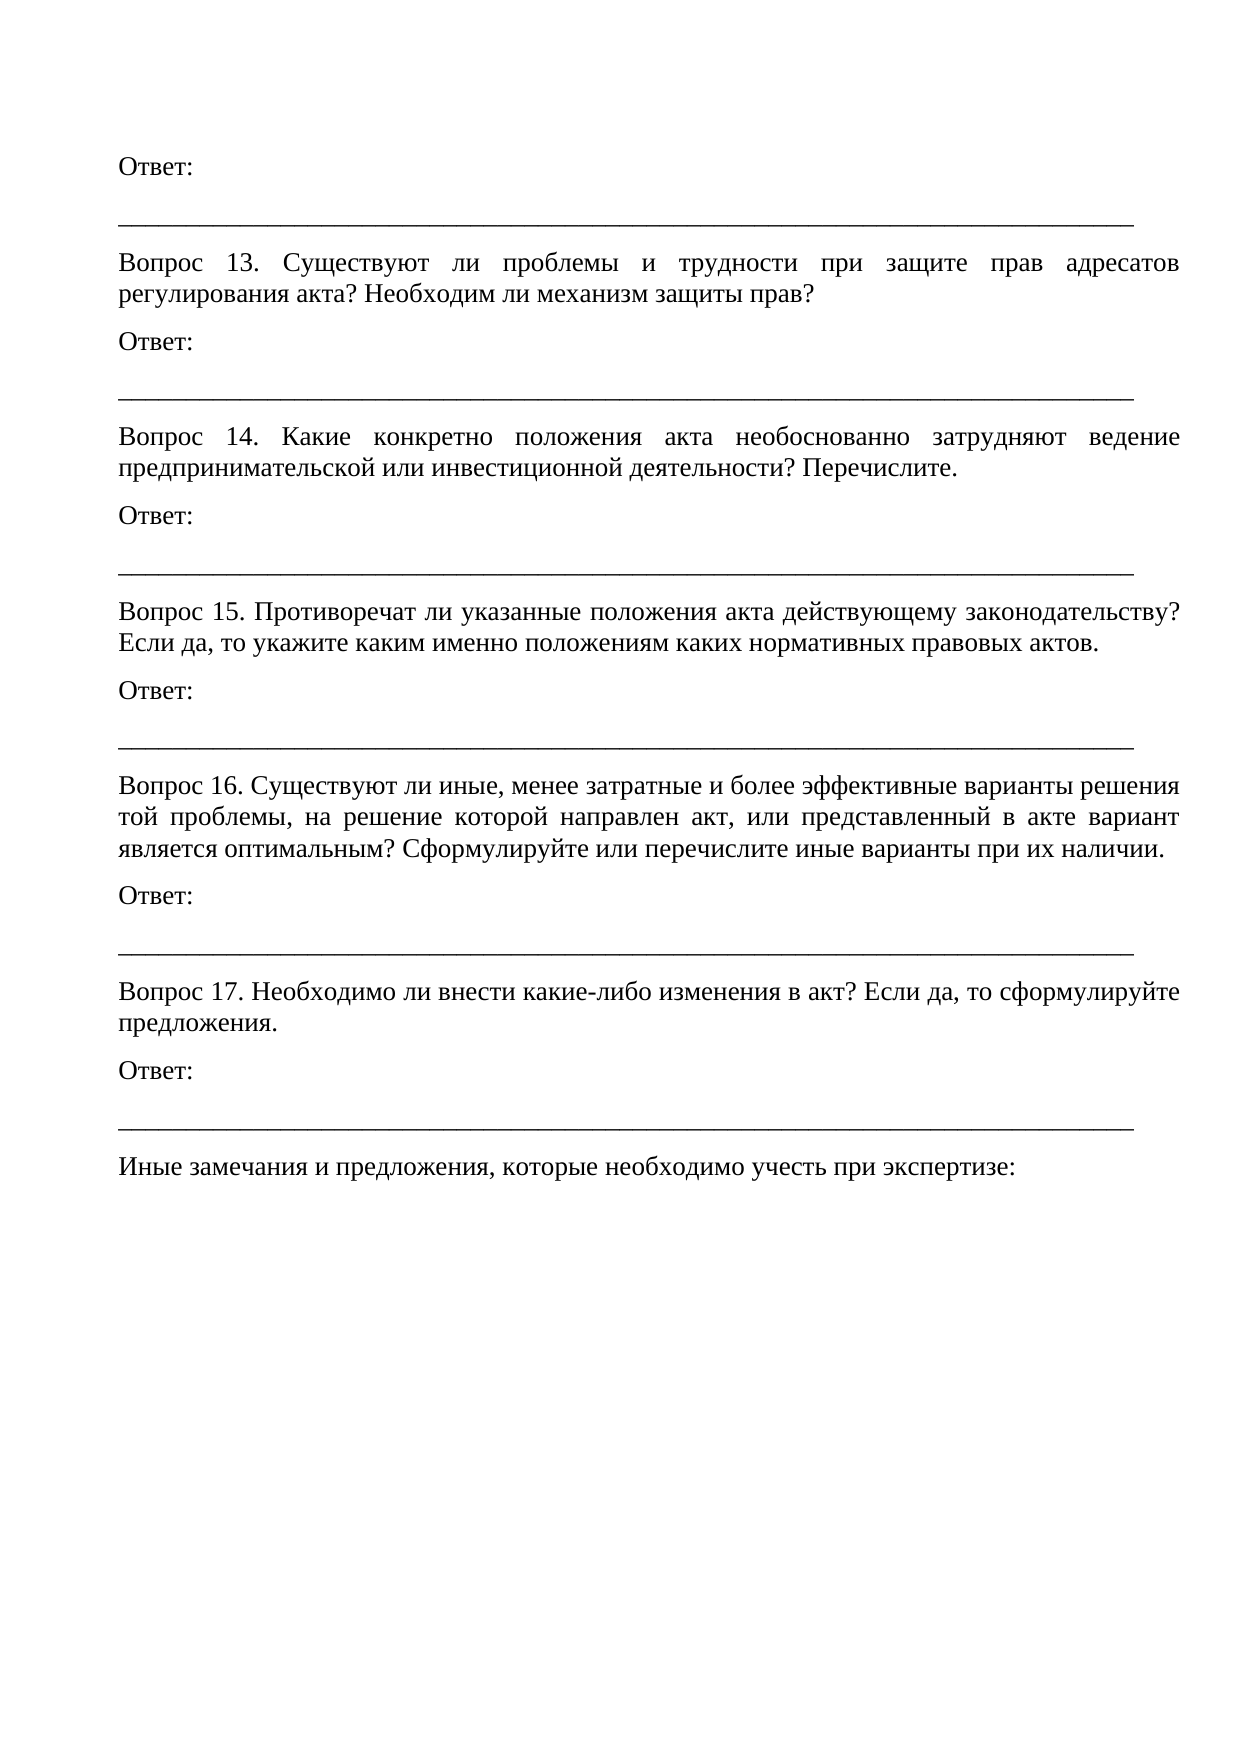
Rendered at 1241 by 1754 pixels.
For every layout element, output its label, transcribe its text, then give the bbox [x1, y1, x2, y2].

text Ответ: [118, 324, 1181, 356]
text Вопрос 13. Существуют ли проблемы и трудности при защите прав адресатов регулирования акта? Необходим ли механизм защиты прав? [118, 246, 1181, 308]
text Вопрос 17. Необходимо ли внести какие-либо изменения в акт? Если да, то сформулируйте предложения. [118, 975, 1181, 1037]
text Иные замечания и предложения, которые необходимо учесть при экспертизе: [118, 1150, 1181, 1181]
text ___________________________________________________________________________ [118, 547, 1181, 578]
text Ответ: [118, 499, 1181, 530]
text ___________________________________________________________________________ [118, 927, 1181, 958]
text ___________________________________________________________________________ [118, 722, 1181, 753]
text Ответ: [118, 879, 1181, 911]
text Ответ: [118, 150, 1181, 181]
text Ответ: [118, 674, 1181, 705]
text Ответ: [118, 1054, 1181, 1085]
text Вопрос 16. Существуют ли иные, менее затратные и более эффективные варианты решения той проблемы, на решение которой направлен акт, или представленный в акте вариант является оптимальным? Сформулируйте или перечислите иные варианты при их наличии. [118, 769, 1181, 863]
text ___________________________________________________________________________ [118, 372, 1181, 403]
text Вопрос 14. Какие конкретно положения акта необоснованно затрудняют ведение предпринимательской или инвестиционной деятельности? Перечислите. [118, 420, 1181, 482]
text ___________________________________________________________________________ [118, 1102, 1181, 1133]
text ___________________________________________________________________________ [118, 198, 1181, 229]
text Вопрос 15. Противоречат ли указанные положения акта действующему законодательству? Если да, то укажите каким именно положениям каких нормативных правовых актов. [118, 595, 1181, 657]
